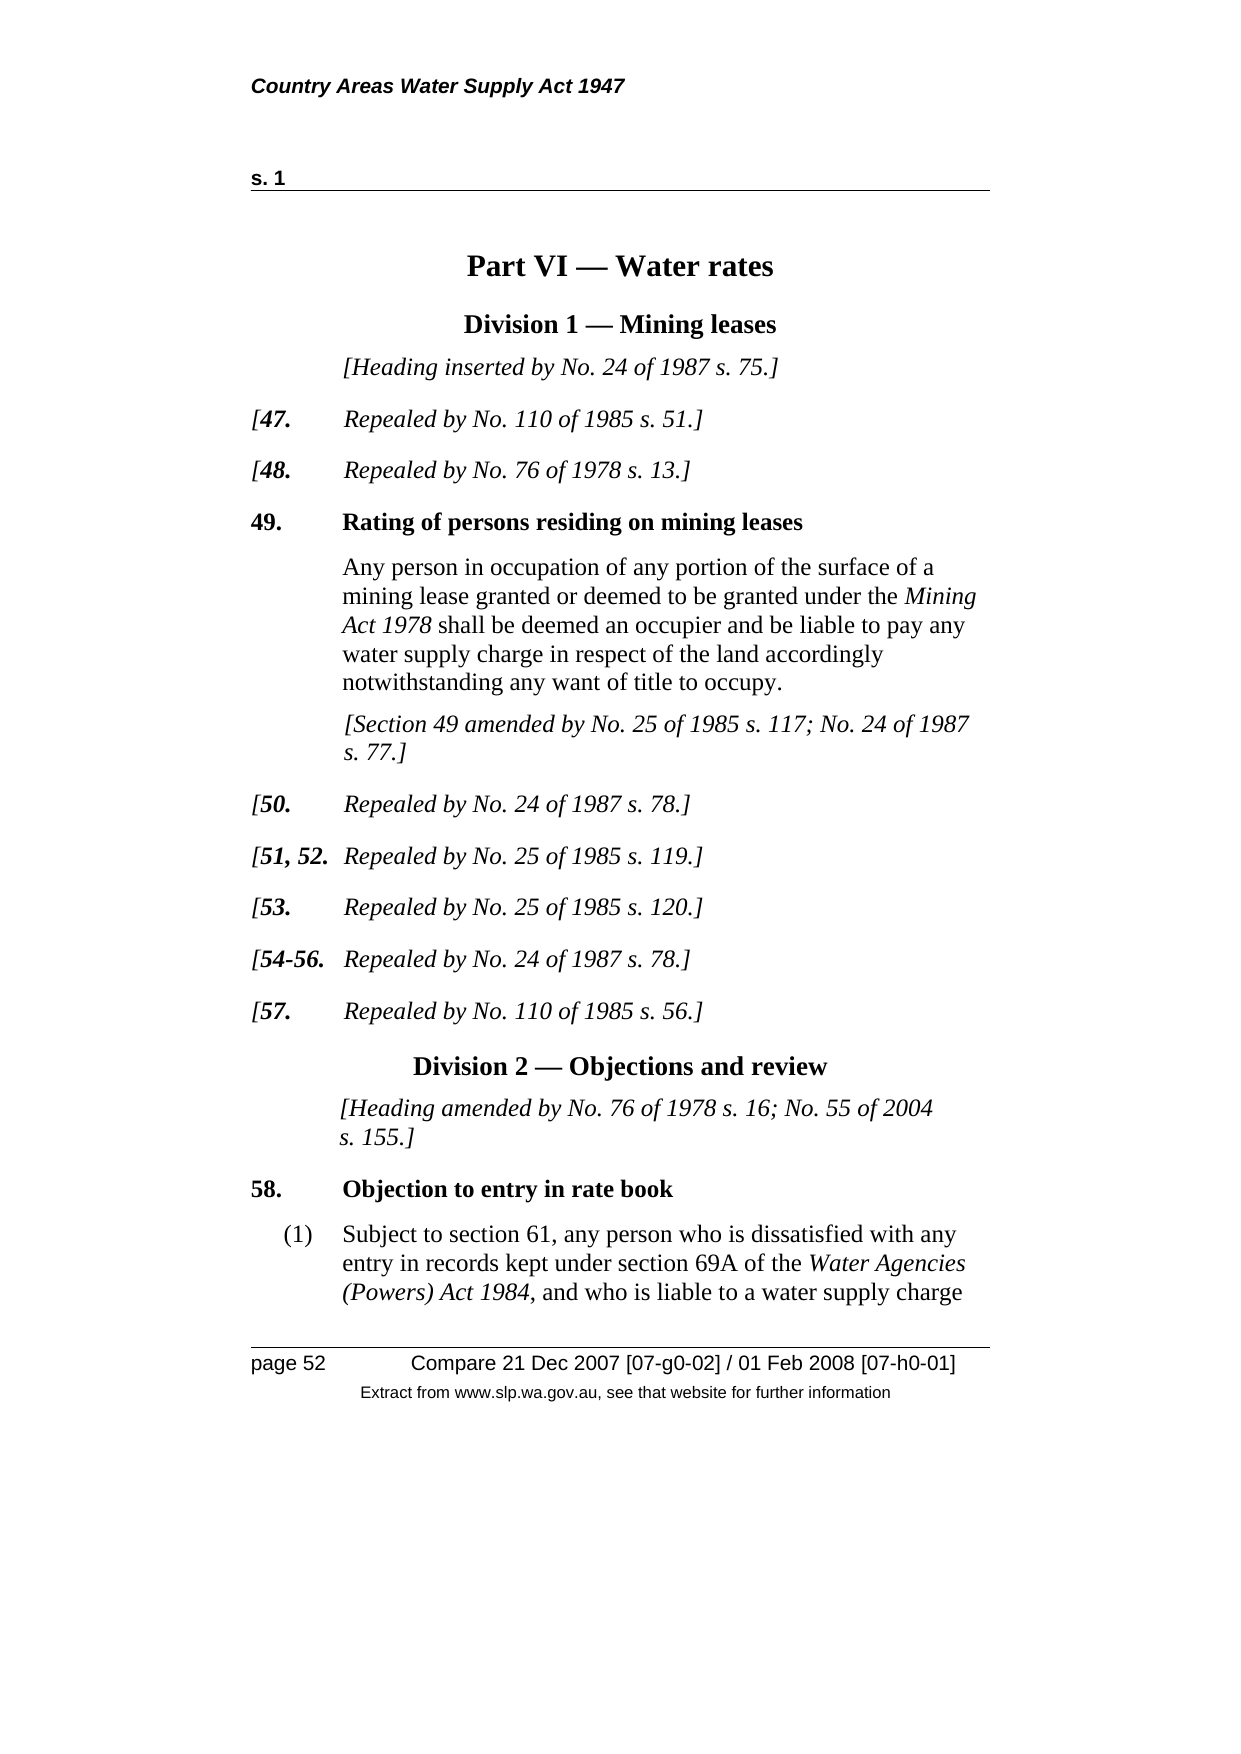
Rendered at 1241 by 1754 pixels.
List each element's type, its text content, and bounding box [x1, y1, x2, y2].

text [54-56. Repealed by No. 24 of 1987 s. 78.] [251, 944, 990, 973]
subtitle Part VI — Water rates [251, 247, 990, 283]
text [51, 52. Repealed by No. 25 of 1985 s. 119.] [251, 841, 990, 869]
subtitle Division 1 — Mining leases [251, 308, 990, 339]
text [48. Repealed by No. 76 of 1978 s. 13.] [251, 455, 990, 484]
text [57. Repealed by No. 110 of 1985 s. 56.] [251, 996, 990, 1024]
text [50. Repealed by No. 24 of 1987 s. 78.] [251, 789, 990, 818]
subtitle Division 2 — Objections and review [251, 1049, 990, 1081]
text [Section 49 amended by No. 25 of 1985 s. 117; No. 24 of 1987 s. 77.] [251, 709, 990, 766]
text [251, 1219, 990, 1305]
text [53. Repealed by No. 25 of 1985 s. 120.] [251, 892, 990, 921]
subtitle 58. Objection to entry in rate book [251, 1174, 990, 1202]
subtitle 49. Rating of persons residing on mining leases [251, 507, 990, 536]
text [47. Repealed by No. 110 of 1985 s. 51.] [251, 404, 990, 432]
text Any person in occupation of any portion of the surface of a mining lease granted or deemed to be granted under the Mining Act 1978 shall be deemed an occupier and be liable to pay any water supply charge in respect of the land accordingly notwithstanding any want of title to occupy. [251, 552, 990, 696]
subtitle [Heading inserted by No. 24 of 1987 s. 75.] [251, 352, 990, 381]
subtitle [Heading amended by No. 76 of 1978 s. 16; No. 55 of 2004 s. 155.] [251, 1093, 990, 1151]
